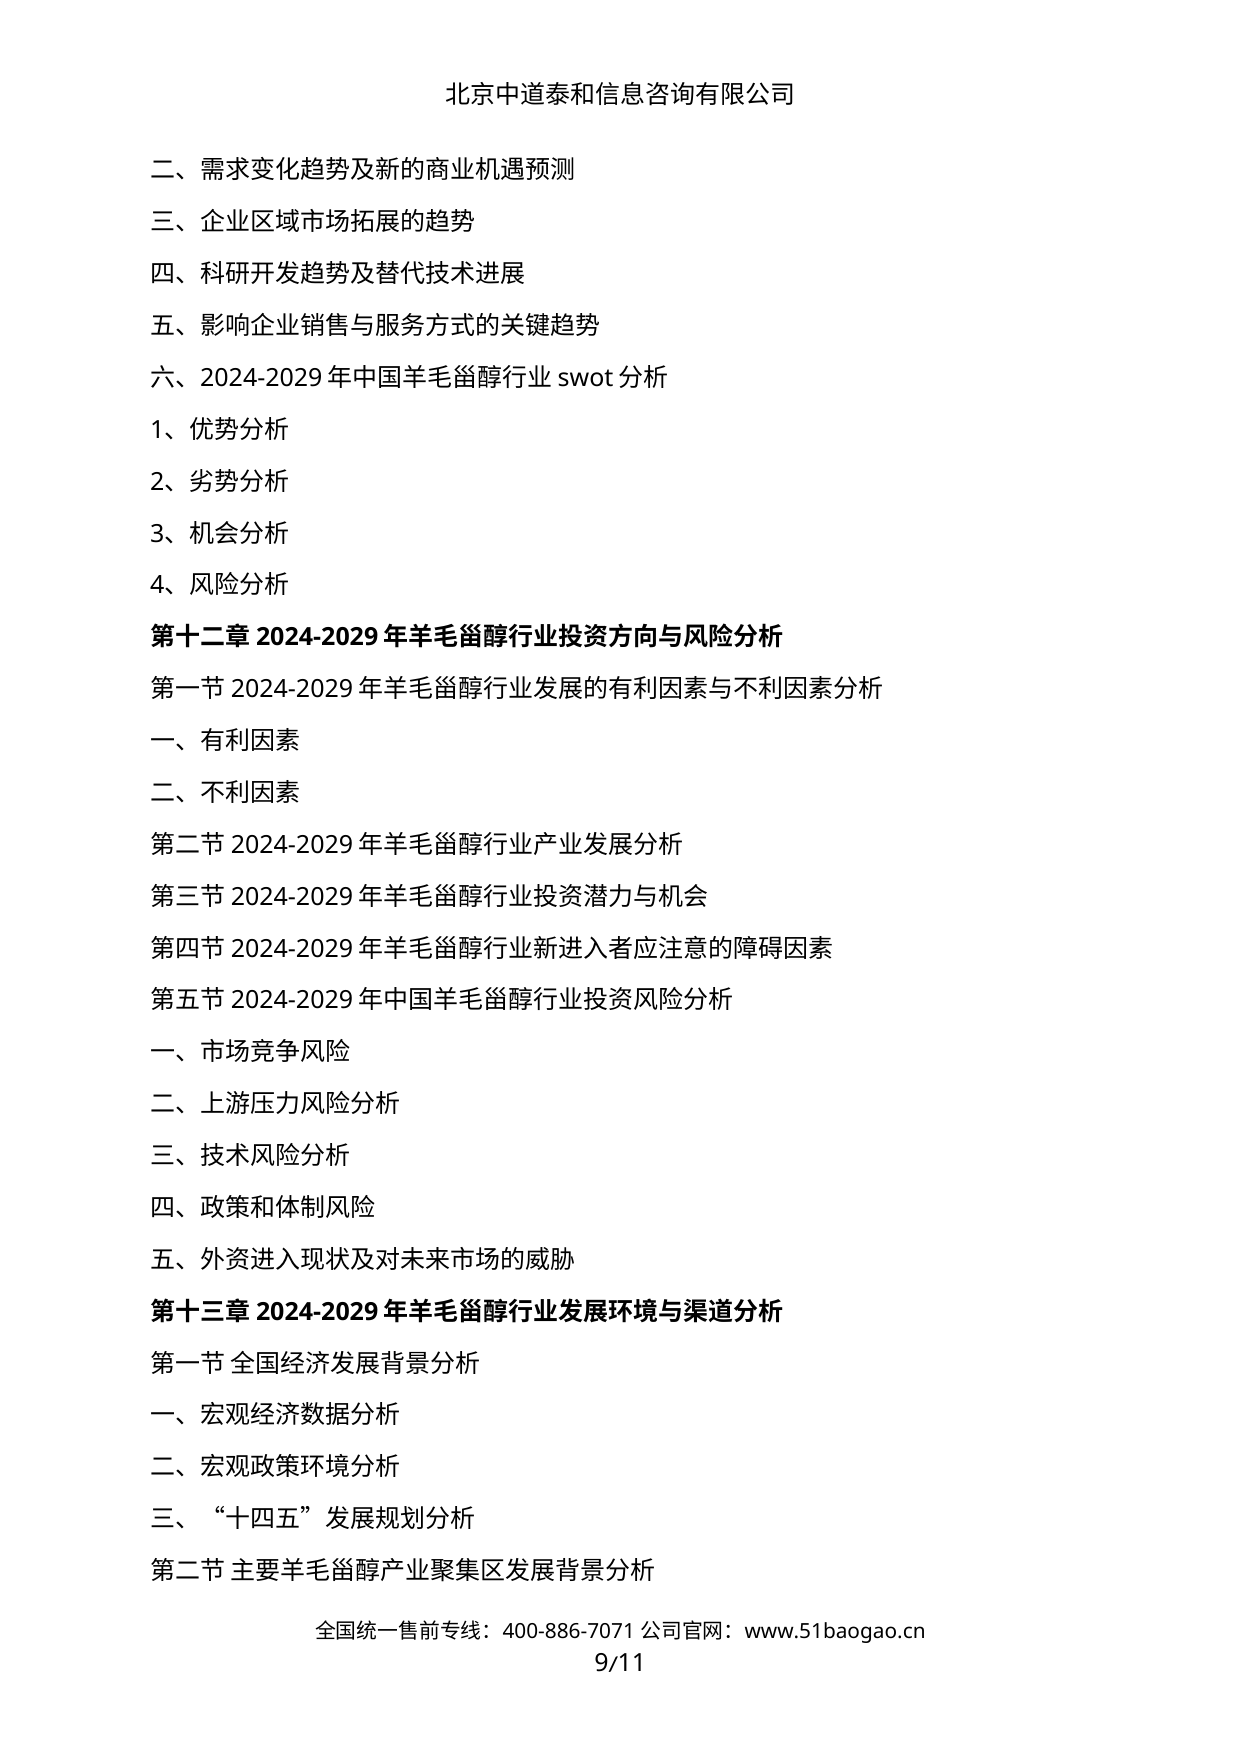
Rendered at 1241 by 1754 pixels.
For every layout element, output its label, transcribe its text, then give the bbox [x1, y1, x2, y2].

text 第二节 主要羊毛甾醇产业聚集区发展背景分析 [150, 1551, 1090, 1587]
text 二、宏观政策环境分析 [150, 1447, 1090, 1483]
text 二、需求变化趋势及新的商业机遇预测 [150, 150, 1090, 186]
text 第一节 2024-2029年羊毛甾醇行业发展的有利因素与不利因素分析 [150, 669, 1090, 705]
text 六、2024-2029年中国羊毛甾醇行业swot分析 [150, 357, 1090, 394]
text 三、“十四五”发展规划分析 [150, 1499, 1090, 1535]
text 第一节 全国经济发展背景分析 [150, 1343, 1090, 1379]
text 2、劣势分析 [150, 461, 1090, 497]
text 第三节 2024-2029年羊毛甾醇行业投资潜力与机会 [150, 876, 1090, 912]
text 一、市场竞争风险 [150, 1032, 1090, 1068]
text 二、上游压力风险分析 [150, 1084, 1090, 1120]
text 第五节 2024-2029年中国羊毛甾醇行业投资风险分析 [150, 980, 1090, 1016]
text 第四节 2024-2029年羊毛甾醇行业新进入者应注意的障碍因素 [150, 928, 1090, 964]
text 三、技术风险分析 [150, 1136, 1090, 1172]
text 4、风险分析 [150, 565, 1090, 601]
text 四、科研开发趋势及替代技术进展 [150, 254, 1090, 290]
text 第十三章 2024-2029年羊毛甾醇行业发展环境与渠道分析 [150, 1291, 1090, 1327]
text 1、优势分析 [150, 409, 1090, 446]
text 四、政策和体制风险 [150, 1187, 1090, 1224]
text 3、机会分析 [150, 513, 1090, 549]
text 一、有利因素 [150, 721, 1090, 757]
text 一、宏观经济数据分析 [150, 1395, 1090, 1431]
text 二、不利因素 [150, 772, 1090, 809]
text 第十二章 2024-2029年羊毛甾醇行业投资方向与风险分析 [150, 617, 1090, 653]
text 五、外资进入现状及对未来市场的威胁 [150, 1239, 1090, 1276]
text 五、影响企业销售与服务方式的关键趋势 [150, 306, 1090, 342]
text 第二节 2024-2029年羊毛甾醇行业产业发展分析 [150, 824, 1090, 861]
text 三、企业区域市场拓展的趋势 [150, 202, 1090, 238]
